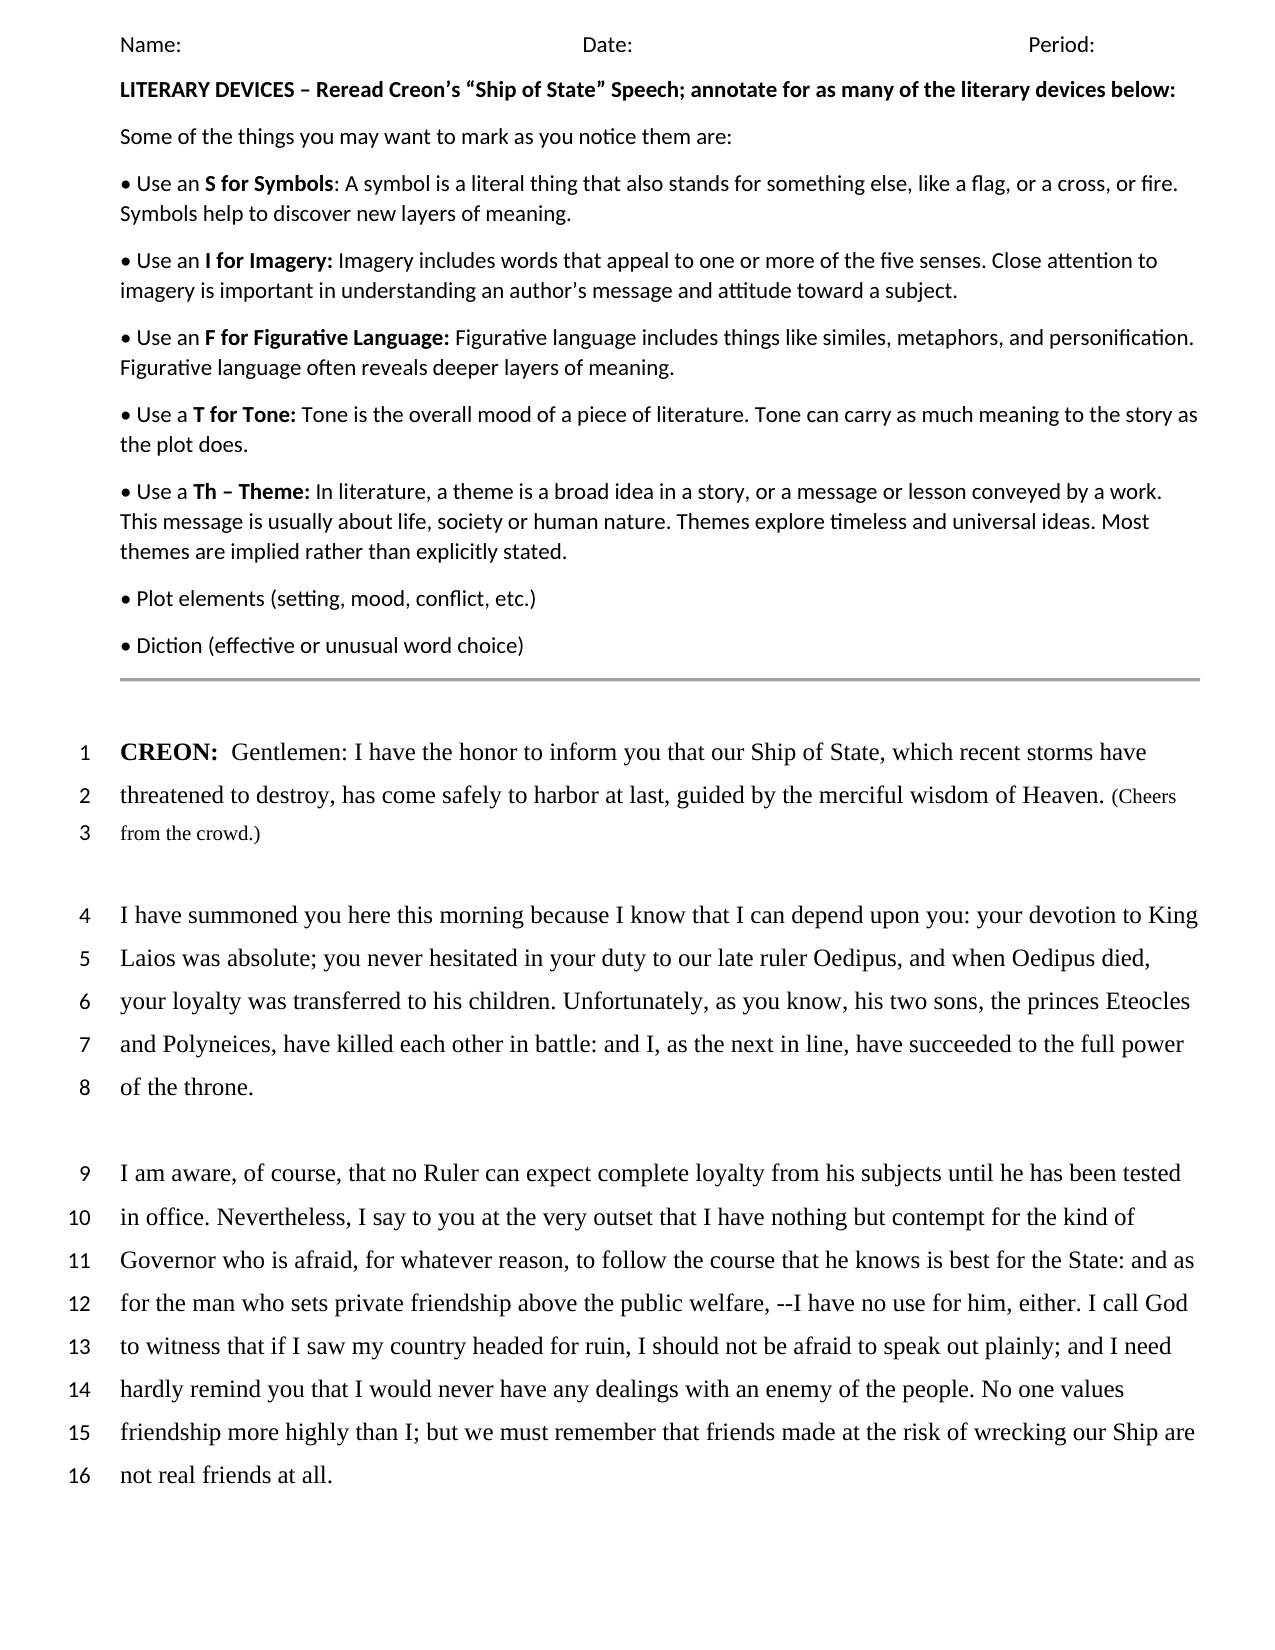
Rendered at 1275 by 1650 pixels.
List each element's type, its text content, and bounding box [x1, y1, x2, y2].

text • Use an I for Imagery: Imagery includes words that appeal to one or more of the five senses. Close attention to imagery is important in understanding an author’s message and attitude toward a subject. [120, 246, 1200, 304]
text CREON: Gentlemen: I have the honor to inform you that our Ship of State, which recent storms have threatened to destroy, has come safely to harbor at last, guided by the merciful wisdom of Heaven. (Cheers from the crowd.) [120, 737, 1200, 845]
text • Diction (effective or unusual word choice) [120, 631, 1200, 659]
text Some of the things you may want to mark as you notice them are: [120, 122, 1200, 150]
text • Use a Th – Theme: In literature, a theme is a broad idea in a story, or a message or lesson conveyed by a work. This message is usually about life, society or human nature. Themes explore timeless and universal ideas. Most themes are implied rather than explicitly stated. [120, 477, 1200, 566]
text I am aware, of course, that no Ruler can expect complete loyalty from his subjects until he has been tested in office. Nevertheless, I say to you at the very outset that I have nothing but contempt for the kind of Governor who is afraid, for whatever reason, to follow the course that he knows is best for the State: and as for the man who sets private friendship above the public welfare, --I have no use for him, either. I call God to witness that if I saw my country headed for ruin, I should not be afraid to speak out plainly; and I need hardly remind you that I would never have any dealings with an enemy of the people. No one values friendship more highly than I; but we must remember that friends made at the risk of wrecking our Ship are not real friends at all. [120, 1158, 1200, 1489]
text LITERARY DEVICES – Reread Creon’s “Ship of State” Speech; annotate for as many of the literary devices below: [120, 75, 1200, 103]
text • Use an F for Figurative Language: Figurative language includes things like similes, metaphors, and personification. Figurative language often reveals deeper layers of meaning. [120, 323, 1200, 381]
text • Use an S for Symbols: A symbol is a literal thing that also stands for something else, like a flag, or a cross, or fire. Symbols help to discover new layers of meaning. [120, 169, 1200, 227]
text I have summoned you here this morning because I know that I can depend upon you: your devotion to King Laios was absolute; you never hesitated in your duty to our late ruler Oedipus, and when Oedipus died, your loyalty was transferred to his children. Unfortunately, as you know, his two sons, the princes Eteocles and Polyneices, have killed each other in battle: and I, as the next in line, have succeeded to the full power of the throne. [120, 900, 1200, 1101]
text • Plot elements (setting, mood, conflict, etc.) [120, 584, 1200, 612]
text • Use a T for Tone: Tone is the overall mood of a piece of literature. Tone can carry as much meaning to the story as the plot does. [120, 400, 1200, 458]
